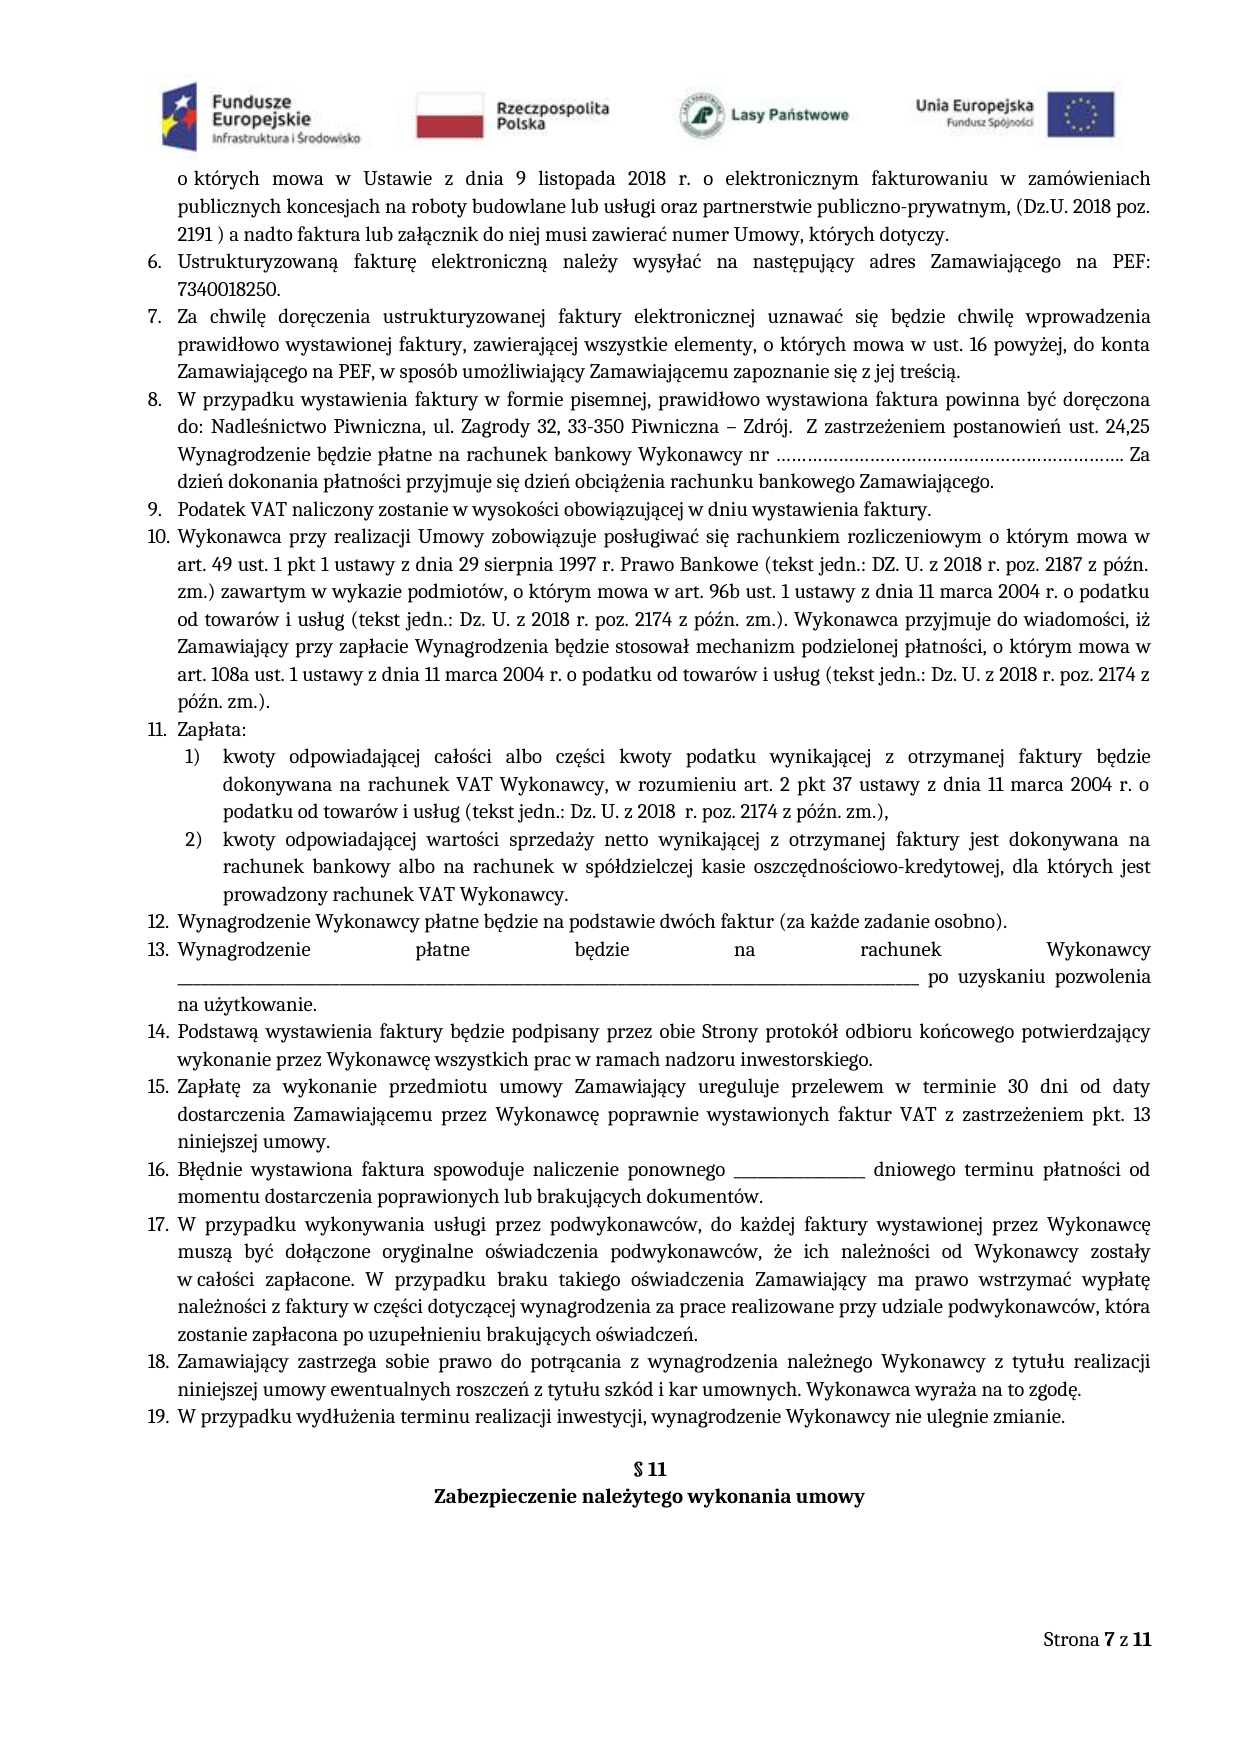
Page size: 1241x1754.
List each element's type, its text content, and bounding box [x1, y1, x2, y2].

list Błędnie wystawiona faktura spowoduje naliczenie ponownego _________________ dniowego terminu płatności od momentu dostarczenia poprawionych lub brakujących dokumentów. [148, 1157, 1152, 1209]
list W przypadku wydłużenia terminu realizacji inwestycji, wynagrodzenie Wykonawcy nie ulegnie zmianie. [148, 1405, 1152, 1429]
list kwoty odpowiadającej wartości sprzedaży netto wynikającej z otrzymanej faktury jest dokonywana na rachunek bankowy albo na rachunek w spółdzielczej kasie oszczędnościowo-kredytowej, dla których jest prowadzony rachunek VAT Wykonawcy. [185, 827, 1152, 906]
list kwoty odpowiadającej całości albo części kwoty podatku wynikającej z otrzymanej faktury będzie dokonywana na rachunek VAT Wykonawcy, w rozumieniu art. 2 pkt 37 ustawy z dnia 11 marca 2004 r. o podatku od towarów i usług (tekst jedn.: Dz. U. z 2018 r. poz. 2174 z późn. zm.), [185, 745, 1152, 824]
list Zabezpieczenie należytego wykonania umowy [148, 1485, 1152, 1509]
list Podstawą wystawienia faktury będzie podpisany przez obie Strony protokół odbioru końcowego potwierdzający wykonanie przez Wykonawcę wszystkich prac w ramach nadzoru inwestorskiego. [148, 1020, 1152, 1071]
list W przypadku wykonywania usługi przez podwykonawców, do każdej faktury wystawionej przez Wykonawcę muszą być dołączone oryginalne oświadczenia podwykonawców, że ich należności od Wykonawcy zostały w całości zapłacone. W przypadku braku takiego oświadczenia Zamawiający ma prawo wstrzymać wypłatę należności z faktury w części dotyczącej wynagrodzenia za prace realizowane przy udziale podwykonawców, która zostanie zapłacona po uzupełnieniu brakujących oświadczeń. [148, 1212, 1152, 1346]
list § 11 [148, 1457, 1152, 1481]
list Zapłata: [148, 717, 1152, 741]
list Wynagrodzenie Wykonawcy płatne będzie na podstawie dwóch faktur (za każde zadanie osobno). [148, 910, 1152, 934]
list Ustrukturyzowaną fakturę elektroniczną należy wysyłać na następujący adres Zamawiającego na PEF: 7340018250. [148, 250, 1152, 301]
list Zapłatę za wykonanie przedmiotu umowy Zamawiający ureguluje przelewem w terminie 30 dni od daty dostarczenia Zamawiającemu przez Wykonawcę poprawnie wystawionych faktur VAT z zastrzeżeniem pkt. 13 niniejszej umowy. [148, 1075, 1152, 1154]
list Wynagrodzenie płatne będzie na rachunek Wykonawcy ________________________________________________________________________________________________ po uzyskaniu pozwolenia na użytkowanie. [148, 937, 1152, 1016]
list Za chwilę doręczenia ustrukturyzowanej faktury elektronicznej uznawać się będzie chwilę wprowadzenia prawidłowo wystawionej faktury, zawierającej wszystkie elementy, o których mowa w ust. 16 powyżej, do konta Zamawiającego na PEF, w sposób umożliwiający Zamawiającemu zapoznanie się z jej treścią. [148, 305, 1152, 384]
list W przypadku wystawienia faktury w formie pisemnej, prawidłowo wystawiona faktura powinna być doręczona do: Nadleśnictwo Piwniczna, ul. Zagrody 32, 33-350 Piwniczna – Zdrój. Z zastrzeżeniem postanowień ust. 24,25 Wynagrodzenie będzie płatne na rachunek bankowy Wykonawcy nr …………………………………………………………. Za dzień dokonania płatności przyjmuje się dzień obciążenia rachunku bankowego Zamawiającego. [148, 387, 1152, 494]
list Wykonawca przy realizacji Umowy zobowiązuje posługiwać się rachunkiem rozliczeniowym o którym mowa w art. 49 ust. 1 pkt 1 ustawy z dnia 29 sierpnia 1997 r. Prawo Bankowe (tekst jedn.: DZ. U. z 2018 r. poz. 2187 z późn. zm.) zawartym w wykazie podmiotów, o którym mowa w art. 96b ust. 1 ustawy z dnia 11 marca 2004 r. o podatku od towarów i usług (tekst jedn.: Dz. U. z 2018 r. poz. 2174 z późn. zm.). Wykonawca przyjmuje do wiadomości, iż Zamawiający przy zapłacie Wynagrodzenia będzie stosował mechanizm podzielonej płatności, o którym mowa w art. 108a ust. 1 ustawy z dnia 11 marca 2004 r. o podatku od towarów i usług (tekst jedn.: Dz. U. z 2018 r. poz. 2174 z późn. zm.). [148, 525, 1152, 714]
list Podatek VAT naliczony zostanie w wysokości obowiązującej w dniu wystawienia faktury. [148, 497, 1152, 521]
picture [147, 73, 1128, 163]
list Zamawiający zastrzega sobie prawo do potrącania z wynagrodzenia należnego Wykonawcy z tytułu realizacji niniejszej umowy ewentualnych roszczeń z tytułu szkód i kar umownych. Wykonawca wyraża na to zgodę. [148, 1350, 1152, 1401]
